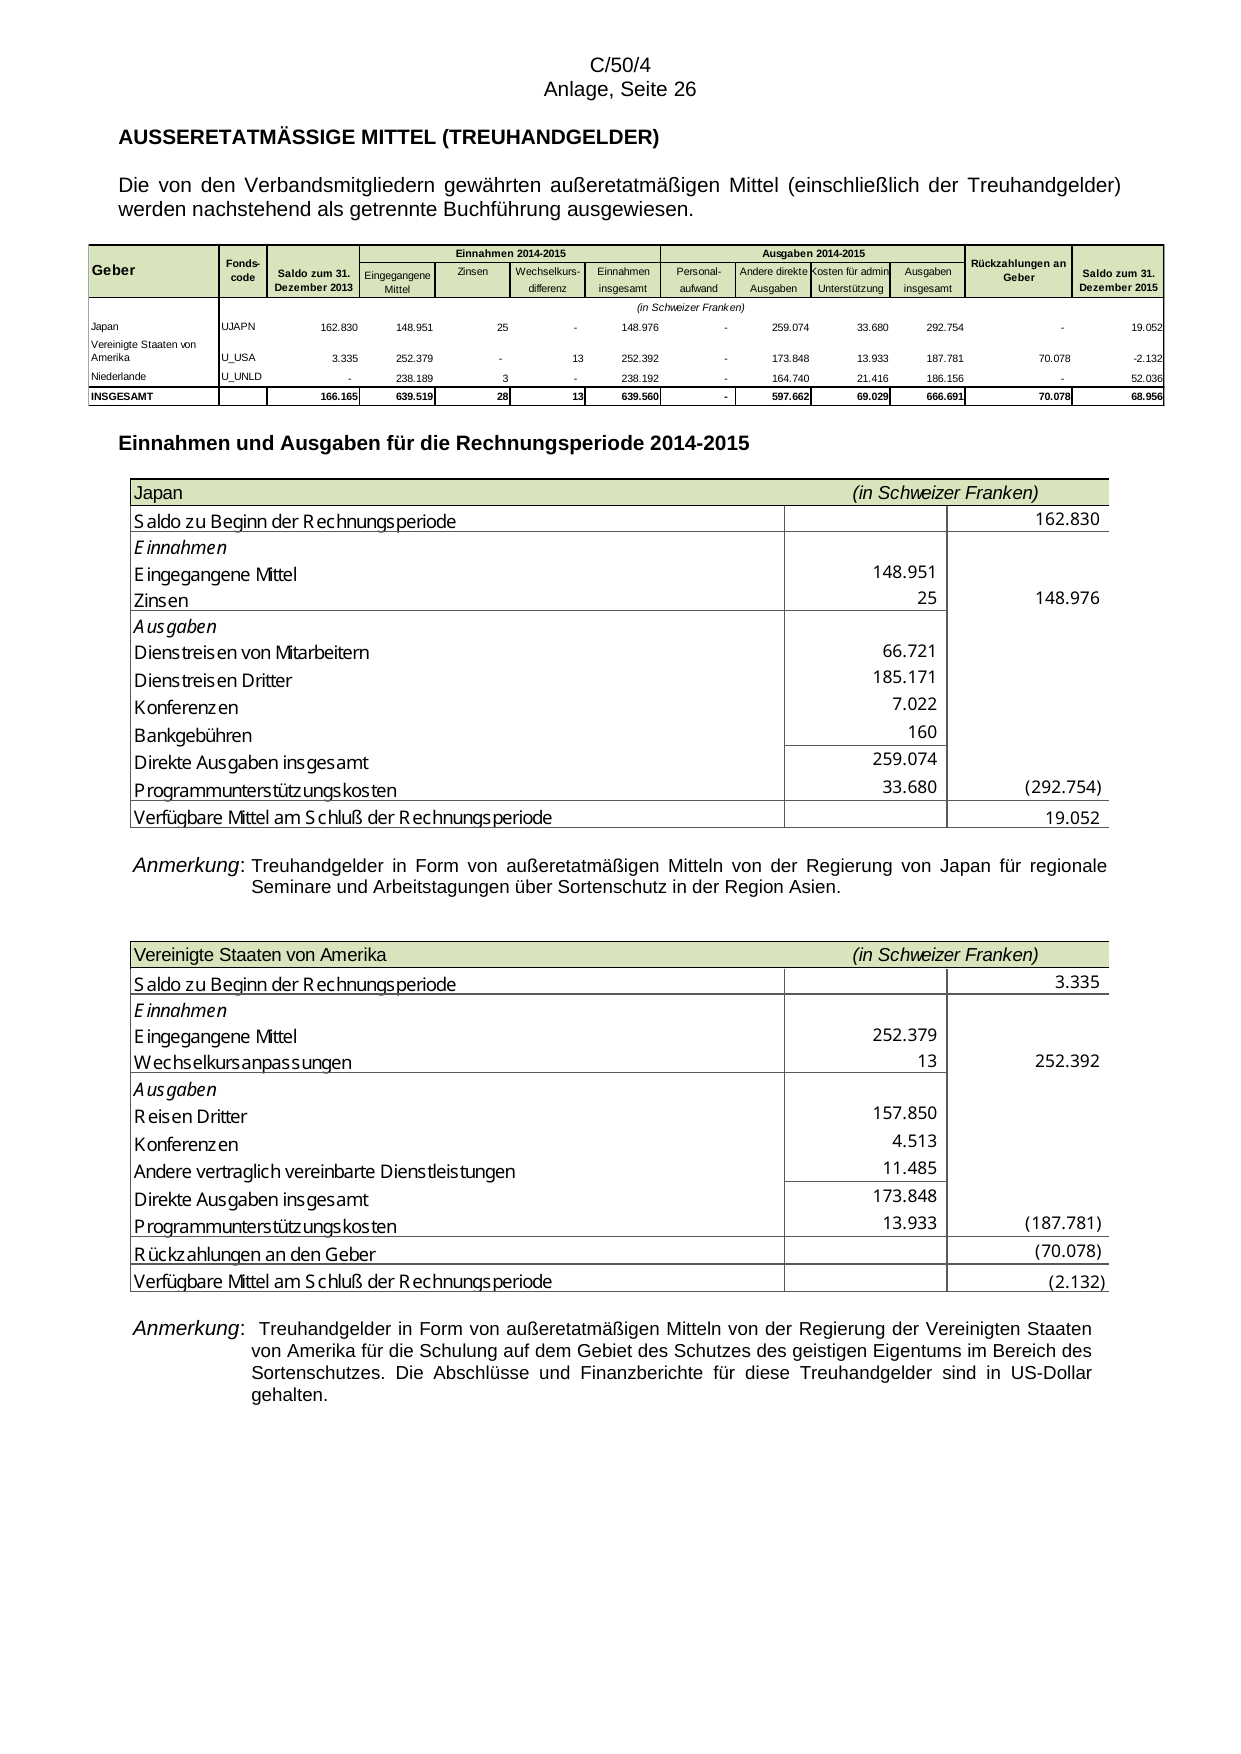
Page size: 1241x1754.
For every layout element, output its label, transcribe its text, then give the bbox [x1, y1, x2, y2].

subtitle AuSSeretatmäSSige Mittel (Treuhandgelder) [118, 125, 1122, 149]
text Einnahmen und Ausgaben für die Rechnungsperiode 2014-2015 [118, 431, 1122, 454]
text Die von den Verbandsmitgliedern gewährten außeretatmäßigen Mittel (einschließlich der Treuhandgelder) werden nachstehend als getrennte Buchführung ausgewiesen. [118, 173, 1122, 221]
text Anmerkung: Treuhandgelder in Form von außeretatmäßigen Mitteln von der Regierung von Japan für regionale Seminare und Arbeitstagungen über Sortenschutz in der Region Asien. [133, 852, 1107, 898]
text Anmerkung: Treuhandgelder in Form von außeretatmäßigen Mitteln von der Regierung der Vereinigten Staaten von Amerika für die Schulung auf dem Gebiet des Schutzes des geistigen Eigentums im Bereich des Sortenschutzes. Die Abschlüsse und Finanzberichte für diese Treuhandgelder sind in US-Dollar gehalten. [133, 1316, 1093, 1405]
